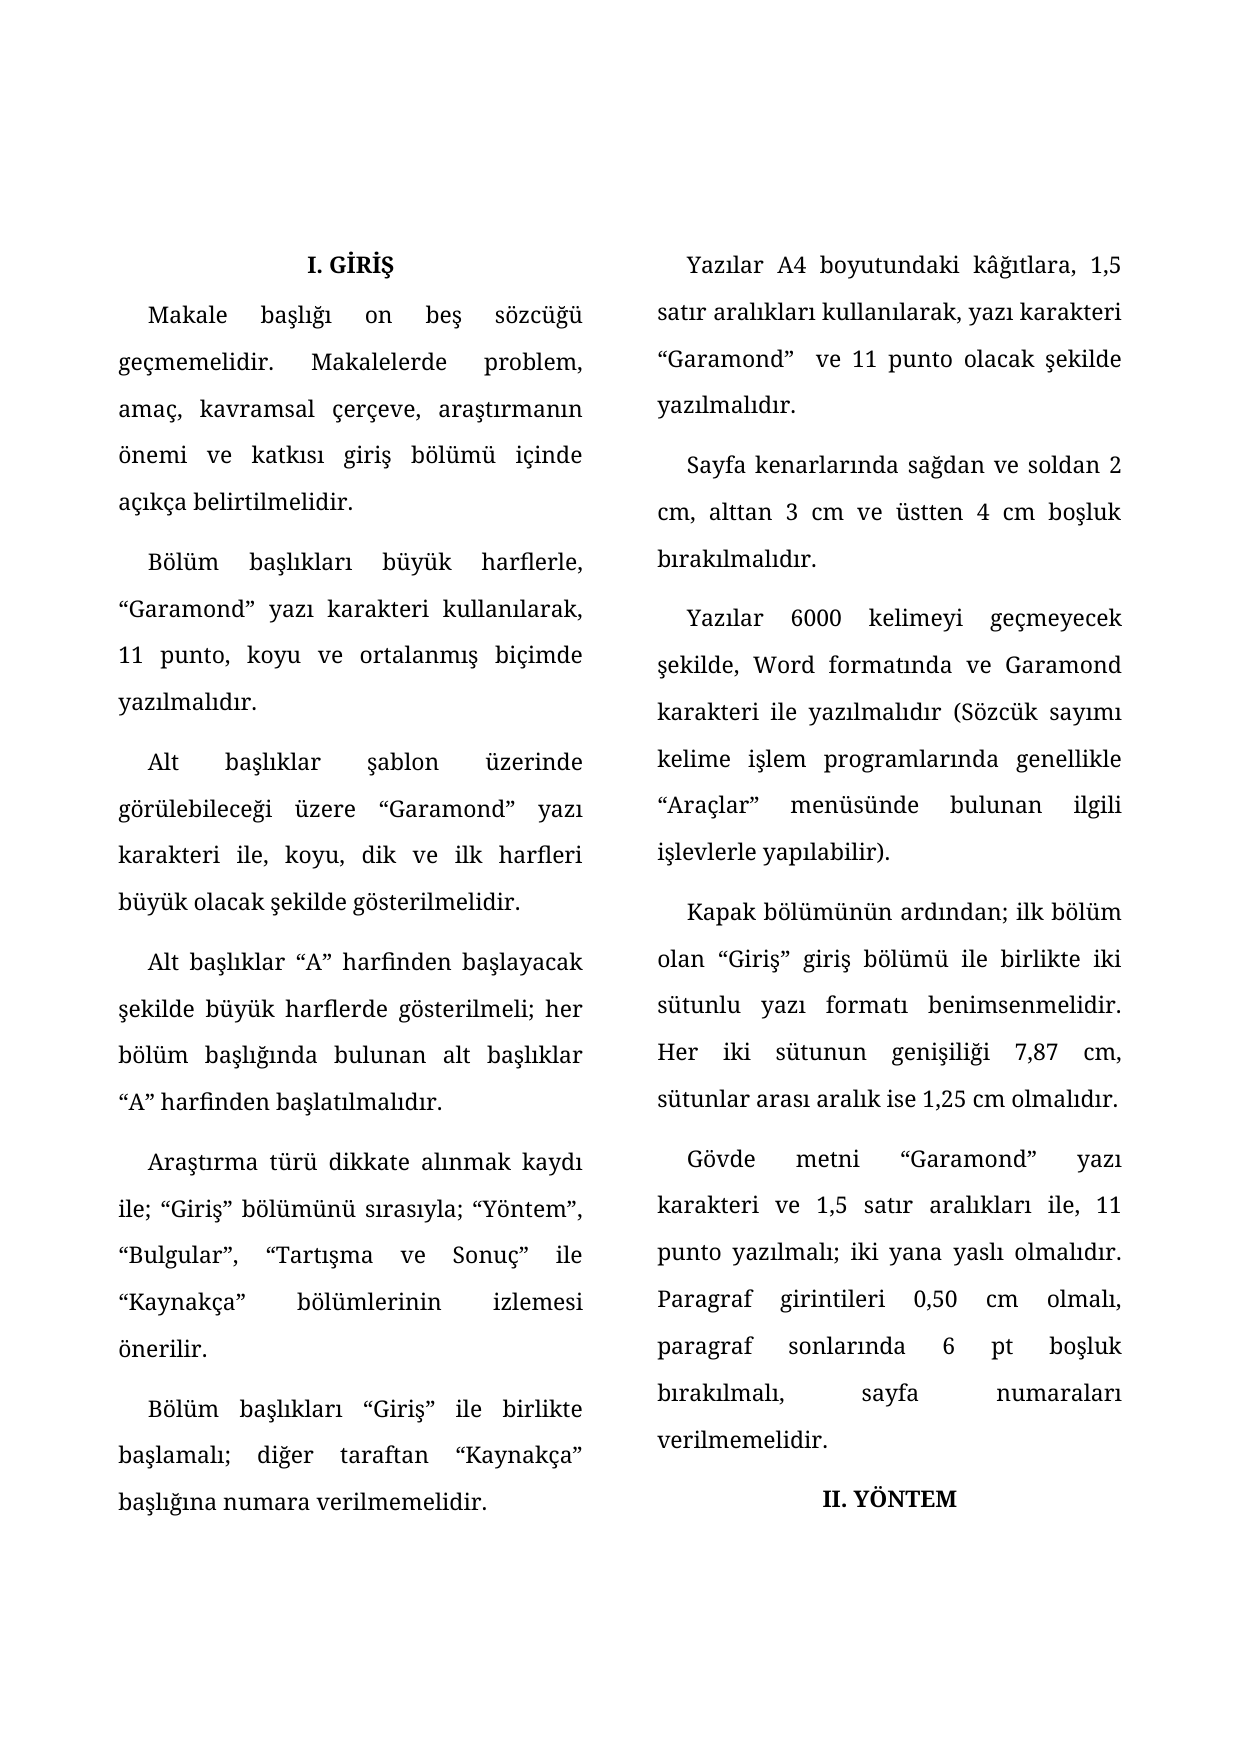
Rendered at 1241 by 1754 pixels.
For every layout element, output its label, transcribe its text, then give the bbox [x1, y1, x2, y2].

text II. YÖNTEM [657, 1483, 1122, 1514]
text Alt başlıklar şablon üzerinde görülebileceği üzere “Garamond” yazı karakteri ile, koyu, dik ve ilk harfleri büyük olacak şekilde gösterilmelidir. [118, 746, 583, 917]
text Bölüm başlıkları büyük harflerle, “Garamond” yazı karakteri kullanılarak, 11 punto, koyu ve ortalanmış biçimde yazılmalıdır. [118, 546, 583, 717]
text Kapak bölümünün ardından; ilk bölüm olan “Giriş” giriş bölümü ile birlikte iki sütunlu yazı formatı benimsenmelidir. Her iki sütunun genişiliği 7,87 cm, sütunlar arası aralık ise 1,25 cm olmalıdır. [657, 896, 1122, 1114]
text I. GİRİŞ [118, 249, 583, 280]
text Yazılar 6000 kelimeyi geçmeyecek şekilde, Word formatında ve Garamond karakteri ile yazılmalıdır (Sözcük sayımı kelime işlem programlarında genellikle “Araçlar” menüsünde bulunan ilgili işlevlerle yapılabilir). [657, 602, 1122, 867]
text Bölüm başlıkları “Giriş” ile birlikte başlamalı; diğer taraftan “Kaynakça” başlığına numara verilmemelidir. [118, 1392, 583, 1517]
text Makale başlığı on beş sözcüğü geçmemelidir. Makalelerde problem, amaç, kavramsal çerçeve, araştırmanın önemi ve katkısı giriş bölümü içinde açıkça belirtilmelidir. [118, 299, 583, 517]
text Gövde metni “Garamond” yazı karakteri ve 1,5 satır aralıkları ile, 11 punto yazılmalı; iki yana yaslı olmalıdır. Paragraf girintileri 0,50 cm olmalı, paragraf sonlarında 6 pt boşluk bırakılmalı, sayfa numaraları verilmemelidir. [657, 1142, 1122, 1455]
text Araştırma türü dikkate alınmak kaydı ile; “Giriş” bölümünü sırasıyla; “Yöntem”, “Bulgular”, “Tartışma ve Sonuç” ile “Kaynakça” bölümlerinin izlemesi önerilir. [118, 1146, 583, 1364]
text Alt başlıklar “A” harfinden başlayacak şekilde büyük harflerde gösterilmeli; her bölüm başlığında bulunan alt başlıklar “A” harfinden başlatılmalıdır. [118, 946, 583, 1117]
text Yazılar A4 boyutundaki kâğıtlara, 1,5 satır aralıkları kullanılarak, yazı karakteri “Garamond” ve 11 punto olacak şekilde yazılmalıdır. [657, 249, 1122, 421]
text Sayfa kenarlarında sağdan ve soldan 2 cm, alttan 3 cm ve üstten 4 cm boşluk bırakılmalıdır. [657, 449, 1122, 574]
